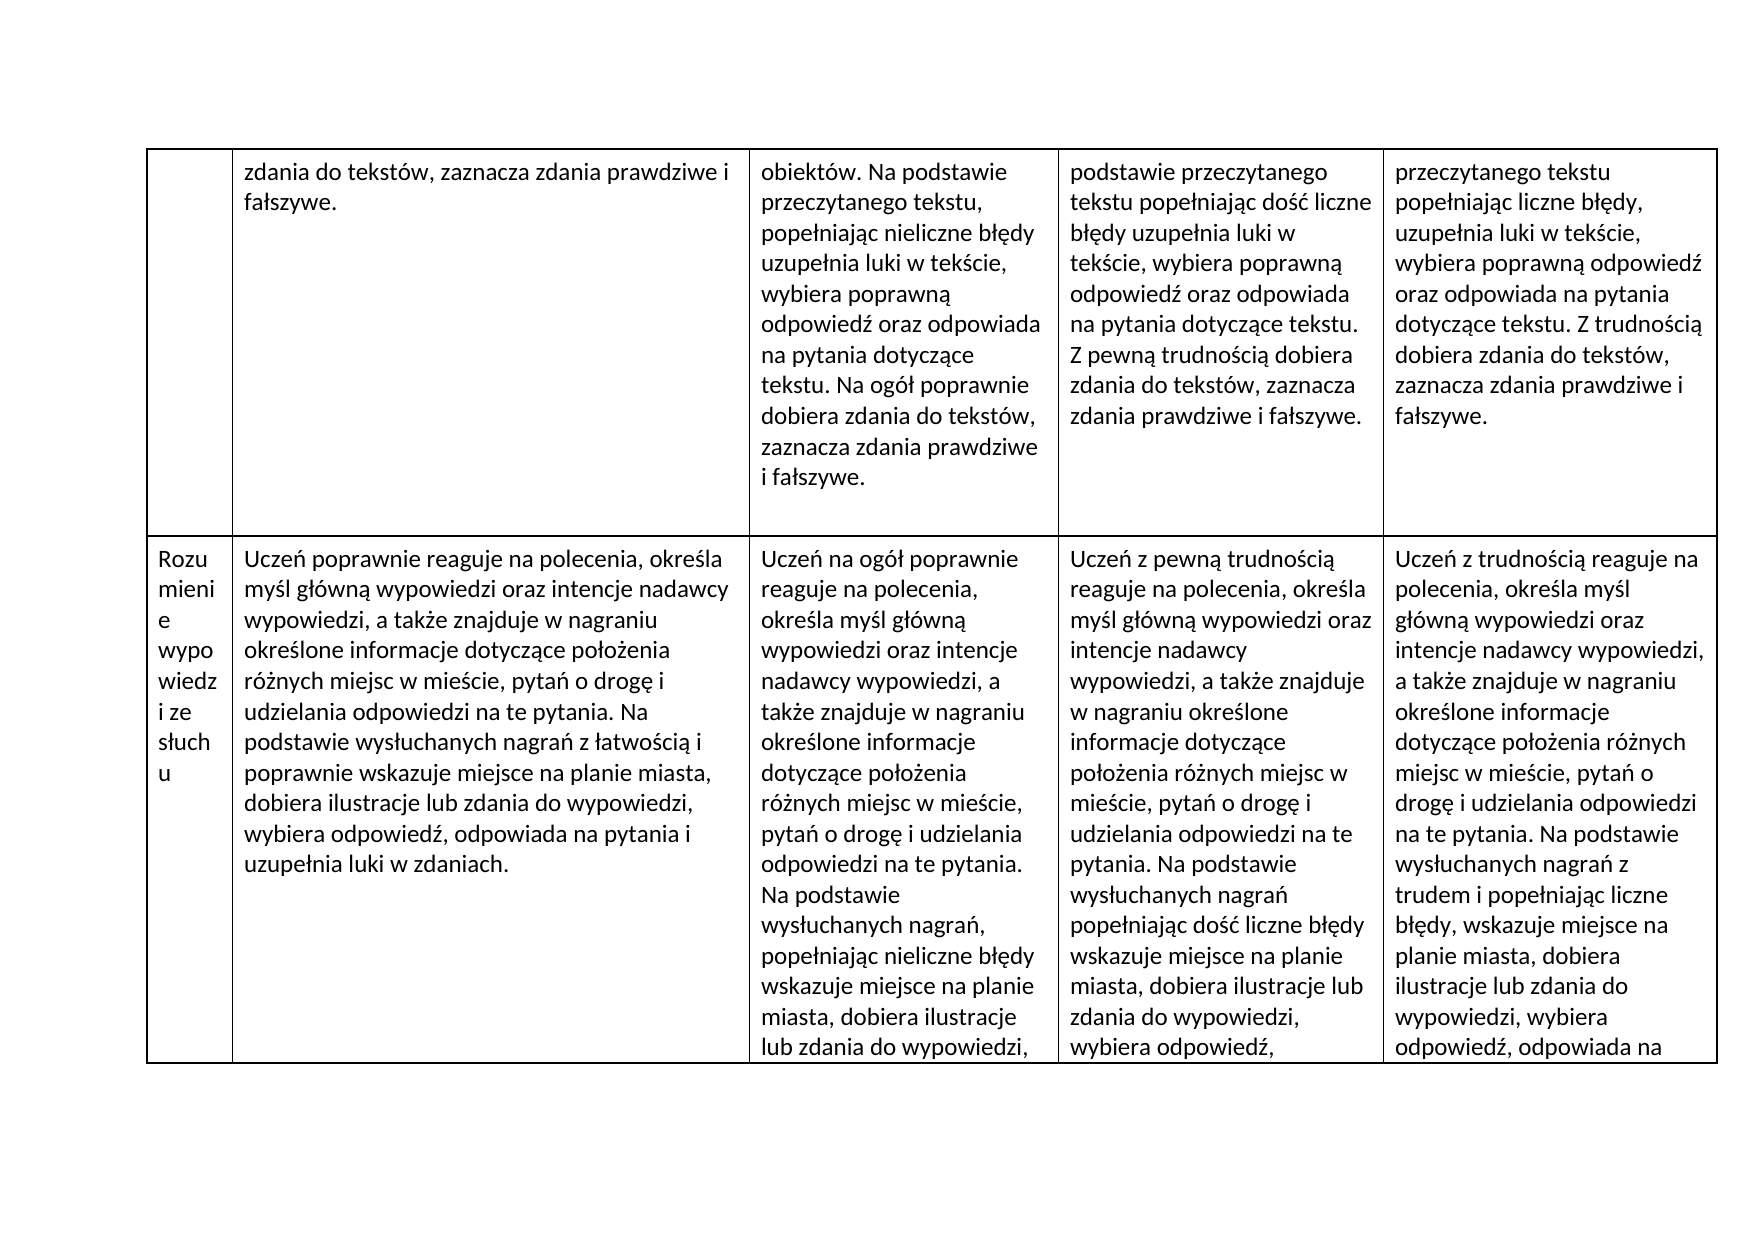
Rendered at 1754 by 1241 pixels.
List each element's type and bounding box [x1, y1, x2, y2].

table_cell [750, 150, 1058, 535]
table_cell [233, 537, 749, 1062]
table_cell [148, 150, 232, 535]
table_cell [148, 537, 232, 1062]
table_cell [750, 537, 1058, 1062]
table_cell [1059, 150, 1383, 535]
table_cell [1384, 537, 1716, 1062]
table_cell [233, 150, 749, 535]
table_cell [1384, 150, 1716, 535]
table_cell [1059, 537, 1383, 1062]
